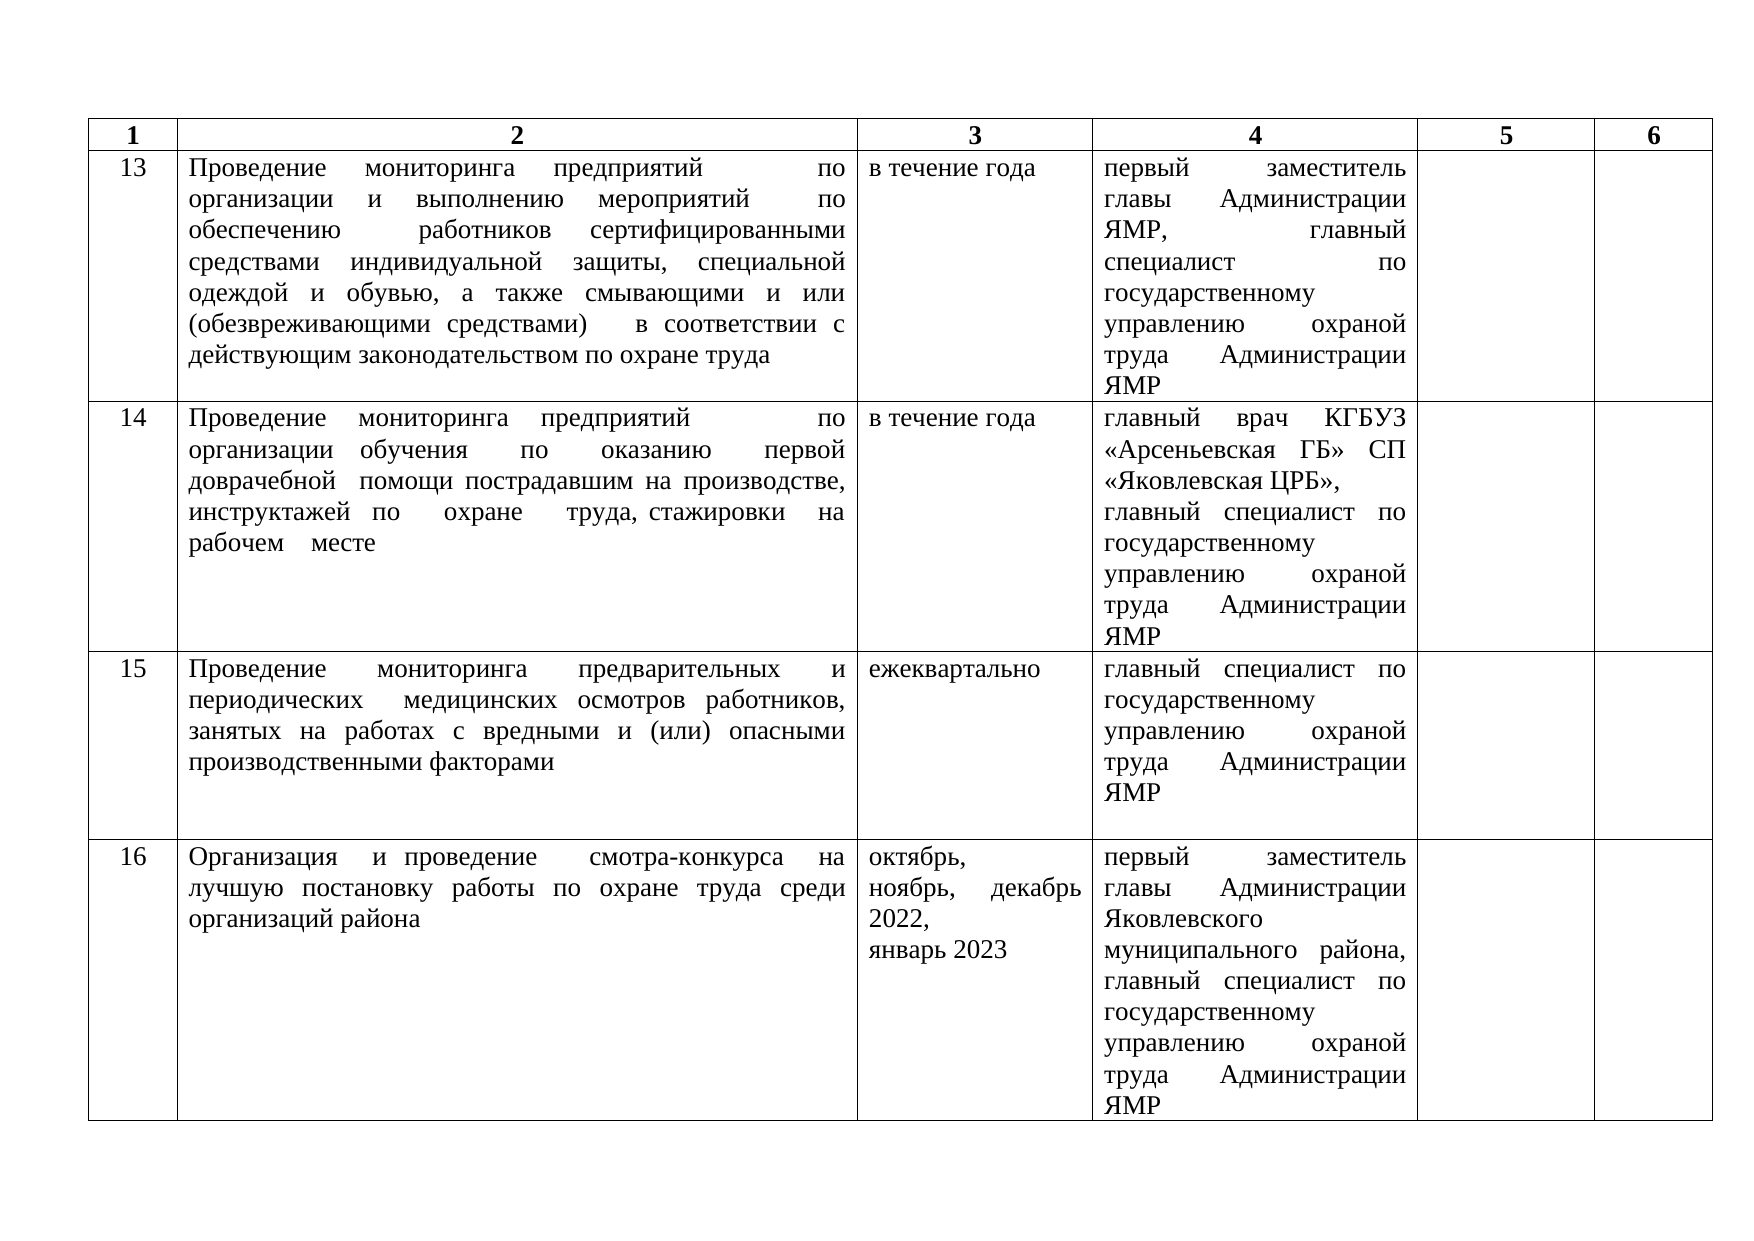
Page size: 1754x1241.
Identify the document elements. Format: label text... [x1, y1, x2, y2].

table_cell 5 [1418, 119, 1594, 150]
table_cell [1418, 402, 1594, 651]
table_cell Проведение мониторинга предприятий по организации и выполнению мероприятий по обеспечению работников сертифицированными средствами индивидуальной защиты, специальной одеждой и обувью, а также смывающими и или (обезвреживающими средствами) в соответствии с действующим законодательством по охране труда [178, 151, 857, 401]
table_cell 16 [89, 840, 177, 1120]
table_cell Организация и проведение смотра-конкурса на лучшую постановку работы по охране труда среди организаций района [178, 840, 857, 1120]
table_cell 13 [89, 151, 177, 401]
table_cell [1595, 840, 1712, 1120]
table_cell первый заместитель главы Администрации Яковлевского муниципального района, главный специалист по государственному управлению охраной труда Администрации ЯМР [1093, 840, 1417, 1120]
table_cell [1595, 151, 1712, 401]
table_cell 14 [89, 402, 177, 651]
table_cell 2 [178, 119, 857, 150]
table_cell 1 [89, 119, 177, 150]
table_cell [1093, 151, 1417, 401]
table_cell 3 [858, 119, 1092, 150]
table_cell в течение года [858, 151, 1092, 401]
table_cell 15 [89, 652, 177, 839]
table_cell Проведение мониторинга предприятий по организации обучения по оказанию первой доврачебной помощи пострадавшим на производстве, инструктажей по охране труда, стажировки на рабочем месте [178, 402, 857, 651]
table_cell 4 [1093, 119, 1417, 150]
table_cell [1418, 840, 1594, 1120]
table_cell главный врач КГБУЗ «Арсеньевская ГБ» СП «Яковлевская ЦРБ», главный специалист по государственному управлению охраной труда Администрации ЯМР [1093, 402, 1417, 651]
table_cell октябрь, ноябрь, декабрь 2022, январь 2023 [858, 840, 1092, 1120]
table_cell 6 [1595, 119, 1712, 150]
table_cell [1595, 652, 1712, 839]
table_cell [1418, 151, 1594, 401]
table_cell [1595, 402, 1712, 651]
table_cell [1418, 652, 1594, 839]
table_cell Проведение мониторинга предварительных и периодических медицинских осмотров работников, занятых на работах с вредными и (или) опасными производственными факторами [178, 652, 857, 839]
table_cell главный специалист по государственному управлению охраной труда Администрации ЯМР [1093, 652, 1417, 839]
table_cell ежеквартально [858, 652, 1092, 839]
table_cell в течение года [858, 402, 1092, 651]
